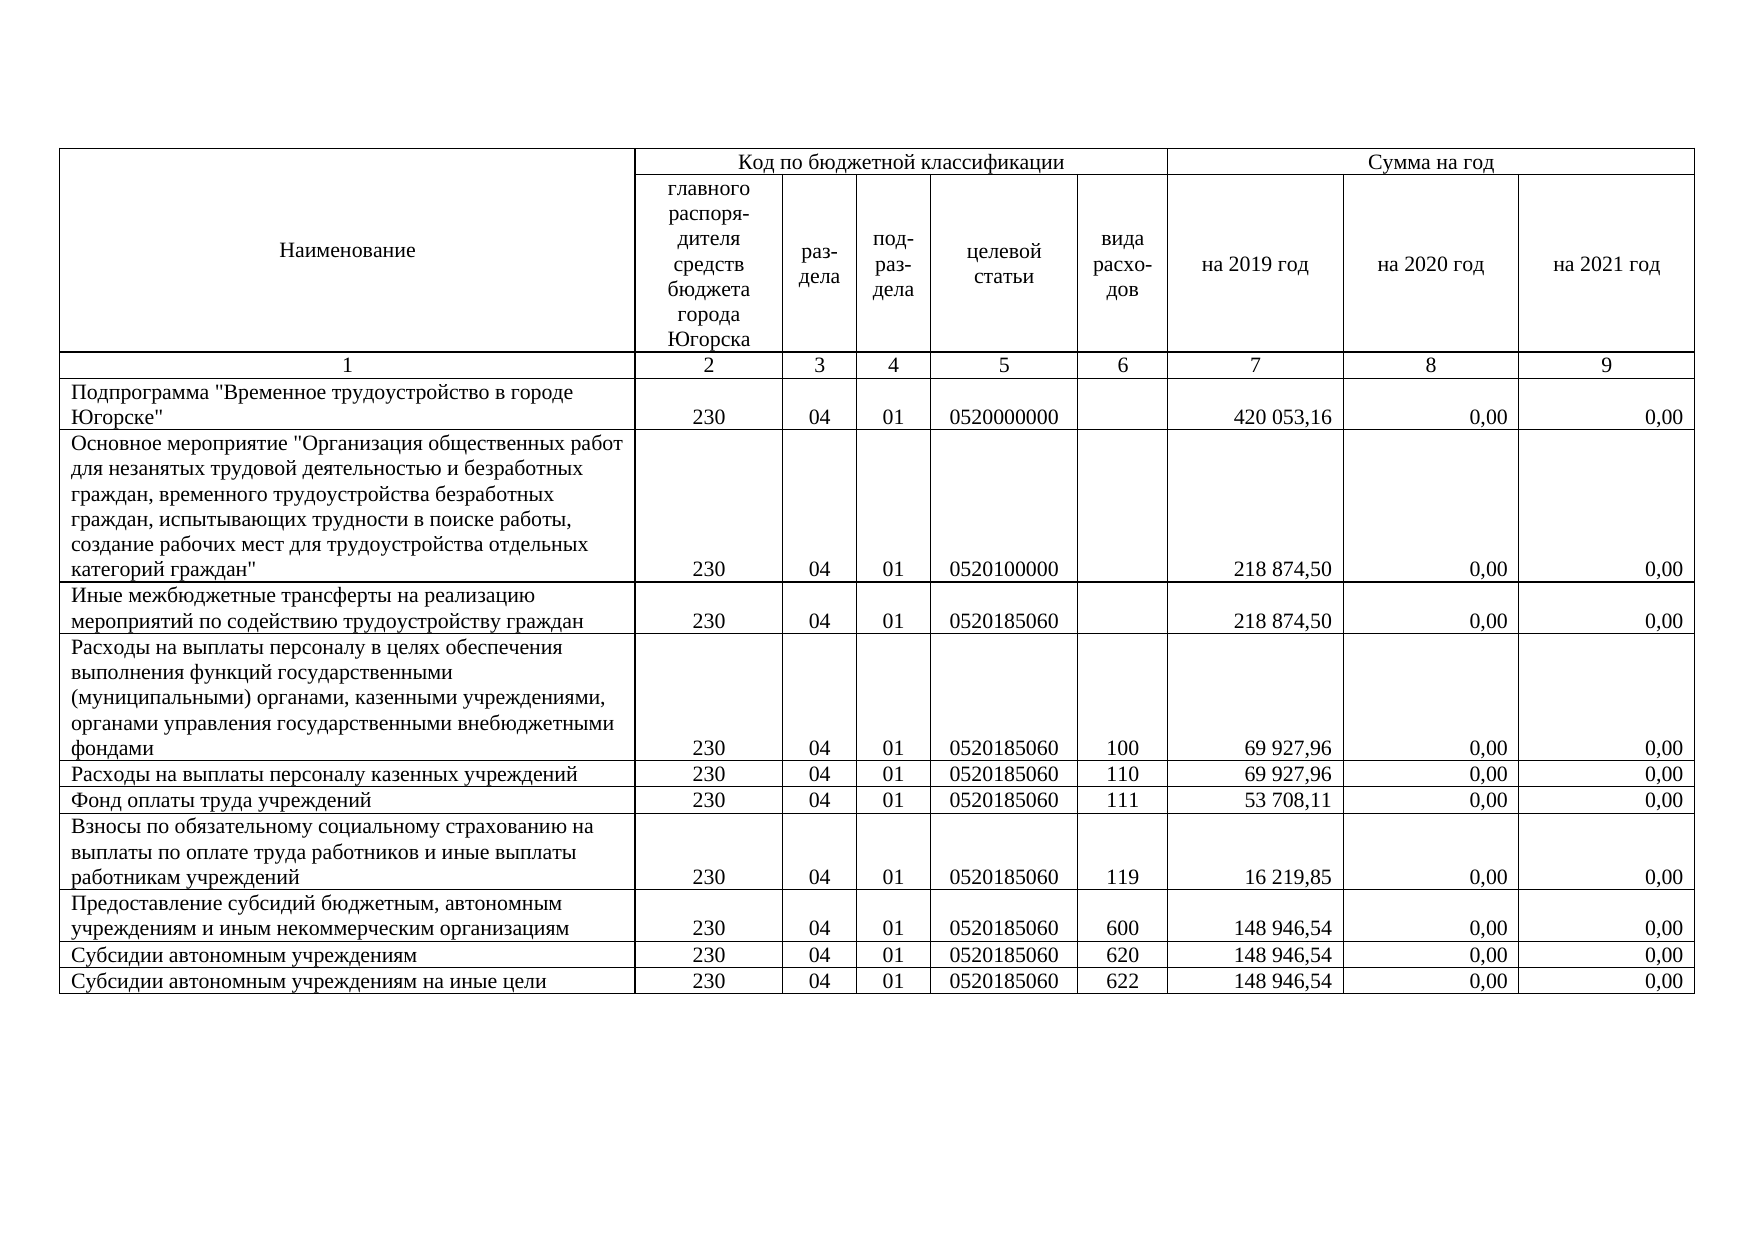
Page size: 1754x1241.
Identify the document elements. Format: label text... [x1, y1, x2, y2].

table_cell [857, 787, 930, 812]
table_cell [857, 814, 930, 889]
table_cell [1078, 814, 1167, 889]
table_cell на 2019 год [1168, 175, 1343, 351]
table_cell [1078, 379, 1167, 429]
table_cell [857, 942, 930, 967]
table_cell под-раз-дела [857, 175, 930, 351]
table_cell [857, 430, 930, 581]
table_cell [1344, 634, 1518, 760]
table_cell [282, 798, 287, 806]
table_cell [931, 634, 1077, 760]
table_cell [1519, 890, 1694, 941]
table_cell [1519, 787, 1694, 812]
table_cell 7 [1168, 353, 1343, 378]
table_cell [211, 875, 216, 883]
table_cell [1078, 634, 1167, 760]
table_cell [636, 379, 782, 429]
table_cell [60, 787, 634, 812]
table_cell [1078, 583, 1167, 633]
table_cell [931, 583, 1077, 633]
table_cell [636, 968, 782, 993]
table_cell 4 [857, 353, 930, 378]
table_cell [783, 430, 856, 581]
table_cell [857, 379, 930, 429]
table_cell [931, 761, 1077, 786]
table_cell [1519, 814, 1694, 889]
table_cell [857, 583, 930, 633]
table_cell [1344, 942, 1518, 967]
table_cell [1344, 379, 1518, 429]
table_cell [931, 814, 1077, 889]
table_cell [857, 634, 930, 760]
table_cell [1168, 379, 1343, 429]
table_cell на 2020 год [1344, 175, 1518, 351]
table_cell 1 [60, 353, 634, 378]
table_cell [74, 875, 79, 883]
table_cell 9 [1519, 353, 1694, 378]
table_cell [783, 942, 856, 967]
table_cell 3 [783, 353, 856, 378]
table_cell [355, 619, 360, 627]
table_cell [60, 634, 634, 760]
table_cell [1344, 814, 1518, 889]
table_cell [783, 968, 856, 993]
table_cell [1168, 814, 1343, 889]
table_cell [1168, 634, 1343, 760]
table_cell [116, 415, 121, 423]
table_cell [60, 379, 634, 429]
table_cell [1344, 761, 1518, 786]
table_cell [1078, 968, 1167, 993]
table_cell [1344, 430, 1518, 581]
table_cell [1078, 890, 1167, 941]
table_cell 8 [1344, 353, 1518, 378]
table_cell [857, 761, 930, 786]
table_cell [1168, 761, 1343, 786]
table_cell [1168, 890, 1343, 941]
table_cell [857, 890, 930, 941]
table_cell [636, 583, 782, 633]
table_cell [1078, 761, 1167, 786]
table_cell целевой статьи [931, 175, 1077, 351]
table_cell главного распоря- дителя средств бюджета города Югорска [636, 175, 782, 351]
table_header Сумма на год [1168, 149, 1694, 174]
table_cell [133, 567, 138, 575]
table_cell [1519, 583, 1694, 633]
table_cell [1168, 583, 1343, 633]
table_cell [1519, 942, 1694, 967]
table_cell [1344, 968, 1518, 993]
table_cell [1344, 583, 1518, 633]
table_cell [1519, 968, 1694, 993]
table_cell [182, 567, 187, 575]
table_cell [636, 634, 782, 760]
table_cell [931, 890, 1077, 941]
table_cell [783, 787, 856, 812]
table_cell вида расхо-дов [1078, 175, 1167, 351]
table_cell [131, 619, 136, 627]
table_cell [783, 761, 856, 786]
table_cell 5 [931, 353, 1077, 378]
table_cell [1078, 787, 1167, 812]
table_cell раз-дела [783, 175, 856, 351]
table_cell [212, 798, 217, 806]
table_header Код по бюджетной классификации [636, 149, 1167, 174]
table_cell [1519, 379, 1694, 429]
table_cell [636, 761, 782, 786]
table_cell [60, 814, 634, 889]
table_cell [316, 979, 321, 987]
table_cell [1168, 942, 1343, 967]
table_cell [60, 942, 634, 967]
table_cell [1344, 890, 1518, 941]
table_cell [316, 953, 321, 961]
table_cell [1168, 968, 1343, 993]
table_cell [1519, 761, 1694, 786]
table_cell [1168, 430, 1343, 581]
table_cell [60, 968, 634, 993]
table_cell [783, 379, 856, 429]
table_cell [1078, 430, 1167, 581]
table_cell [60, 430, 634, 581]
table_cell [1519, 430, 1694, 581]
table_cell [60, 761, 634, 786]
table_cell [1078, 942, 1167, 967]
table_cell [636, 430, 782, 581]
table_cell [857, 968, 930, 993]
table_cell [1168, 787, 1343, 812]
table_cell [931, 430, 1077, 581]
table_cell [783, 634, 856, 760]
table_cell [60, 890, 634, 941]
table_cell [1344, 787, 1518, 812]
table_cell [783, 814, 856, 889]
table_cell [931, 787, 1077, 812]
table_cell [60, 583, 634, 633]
table_cell 2 [636, 353, 782, 378]
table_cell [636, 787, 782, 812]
table_cell на 2021 год [1519, 175, 1694, 351]
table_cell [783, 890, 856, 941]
table_header Наименование [60, 149, 634, 351]
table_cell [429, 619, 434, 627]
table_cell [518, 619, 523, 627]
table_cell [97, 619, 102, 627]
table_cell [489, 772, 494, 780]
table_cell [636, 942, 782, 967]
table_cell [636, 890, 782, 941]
table_cell 6 [1078, 353, 1167, 378]
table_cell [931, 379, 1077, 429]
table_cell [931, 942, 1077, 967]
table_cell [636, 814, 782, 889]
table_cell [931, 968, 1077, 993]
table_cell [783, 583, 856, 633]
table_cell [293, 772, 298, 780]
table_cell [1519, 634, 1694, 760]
